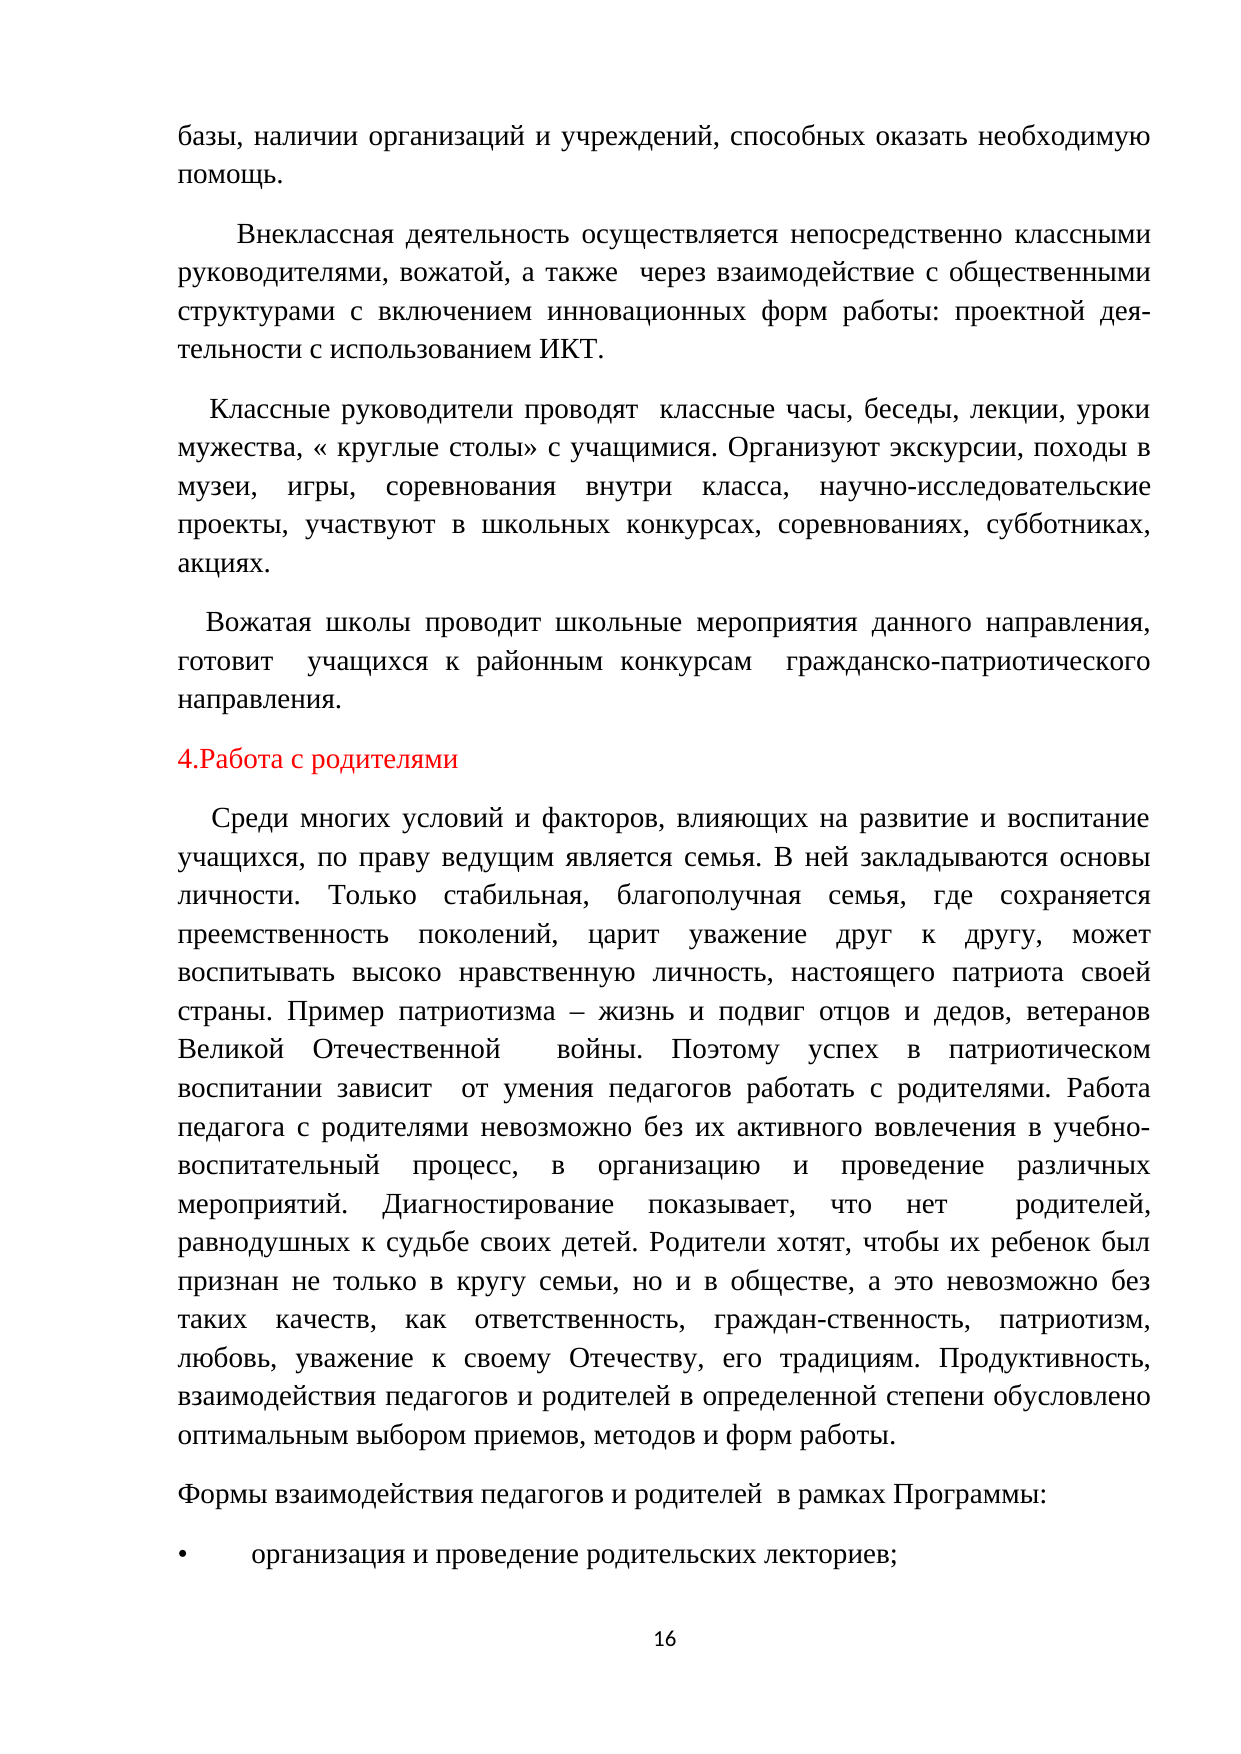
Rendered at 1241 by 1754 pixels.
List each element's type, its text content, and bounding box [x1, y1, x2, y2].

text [177, 118, 1152, 190]
text Формы взаимодействия педагогов и родителей в рамках Программы: [177, 1476, 1152, 1510]
text • организация и проведение родительских лекториев; [177, 1536, 1152, 1569]
text 4.Работа с родителями [177, 741, 1152, 774]
text Классные руководители проводят классные часы, беседы, лекции, уроки мужества, « круглые столы» с учащимися. Организуют экскурсии, походы в музеи, игры, соревнования внутри класса, научно-исследовательские проекты, участвуют в школьных конкурсах, соревнованиях, субботниках, акциях. [177, 391, 1152, 579]
text Среди многих условий и факторов, влияющих на развитие и воспитание учащихся, по праву ведущим является семья. В ней закладываются основы личности. Только стабильная, благополучная семья, где сохраняется преемственность поколений, царит уважение друг к другу, может воспитывать высоко нравственную личность, настоящего патриота своей страны. Пример патриотизма – жизнь и подвиг отцов и дедов, ветеранов Великой Отечественной войны. Поэтому успех в патриотическом воспитании зависит от умения педагогов работать с родителями. Работа педагога с родителями невозможно без их активного вовлечения в учебно-воспитательный процесс, в организацию и проведение различных мероприятий. Диагностирование показывает, что нет родителей, равнодушных к судьбе своих детей. Родители хотят, чтобы их ребенок был признан не только в кругу семьи, но и в обществе, а это невозможно без таких качеств, как ответственность, граждан-ственность, патриотизм, любовь, уважение к своему Отечеству, его традициям. Продуктивность, взаимодействия педагогов и родителей в определенной степени обусловлено оптимальным выбором приемов, методов и форм работы. [177, 800, 1152, 1451]
text Вожатая школы проводит школьные мероприятия данного направления, готовит учащихся к районным конкурсам гражданско-патриотического направления. [177, 604, 1152, 715]
text Внеклассная деятельность осуществляется непосредственно классными руководителями, вожатой, а также через взаимодействие с общественными структурами с включением инновационных форм работы: проектной дея-тельности с использованием ИКТ. [177, 216, 1152, 365]
